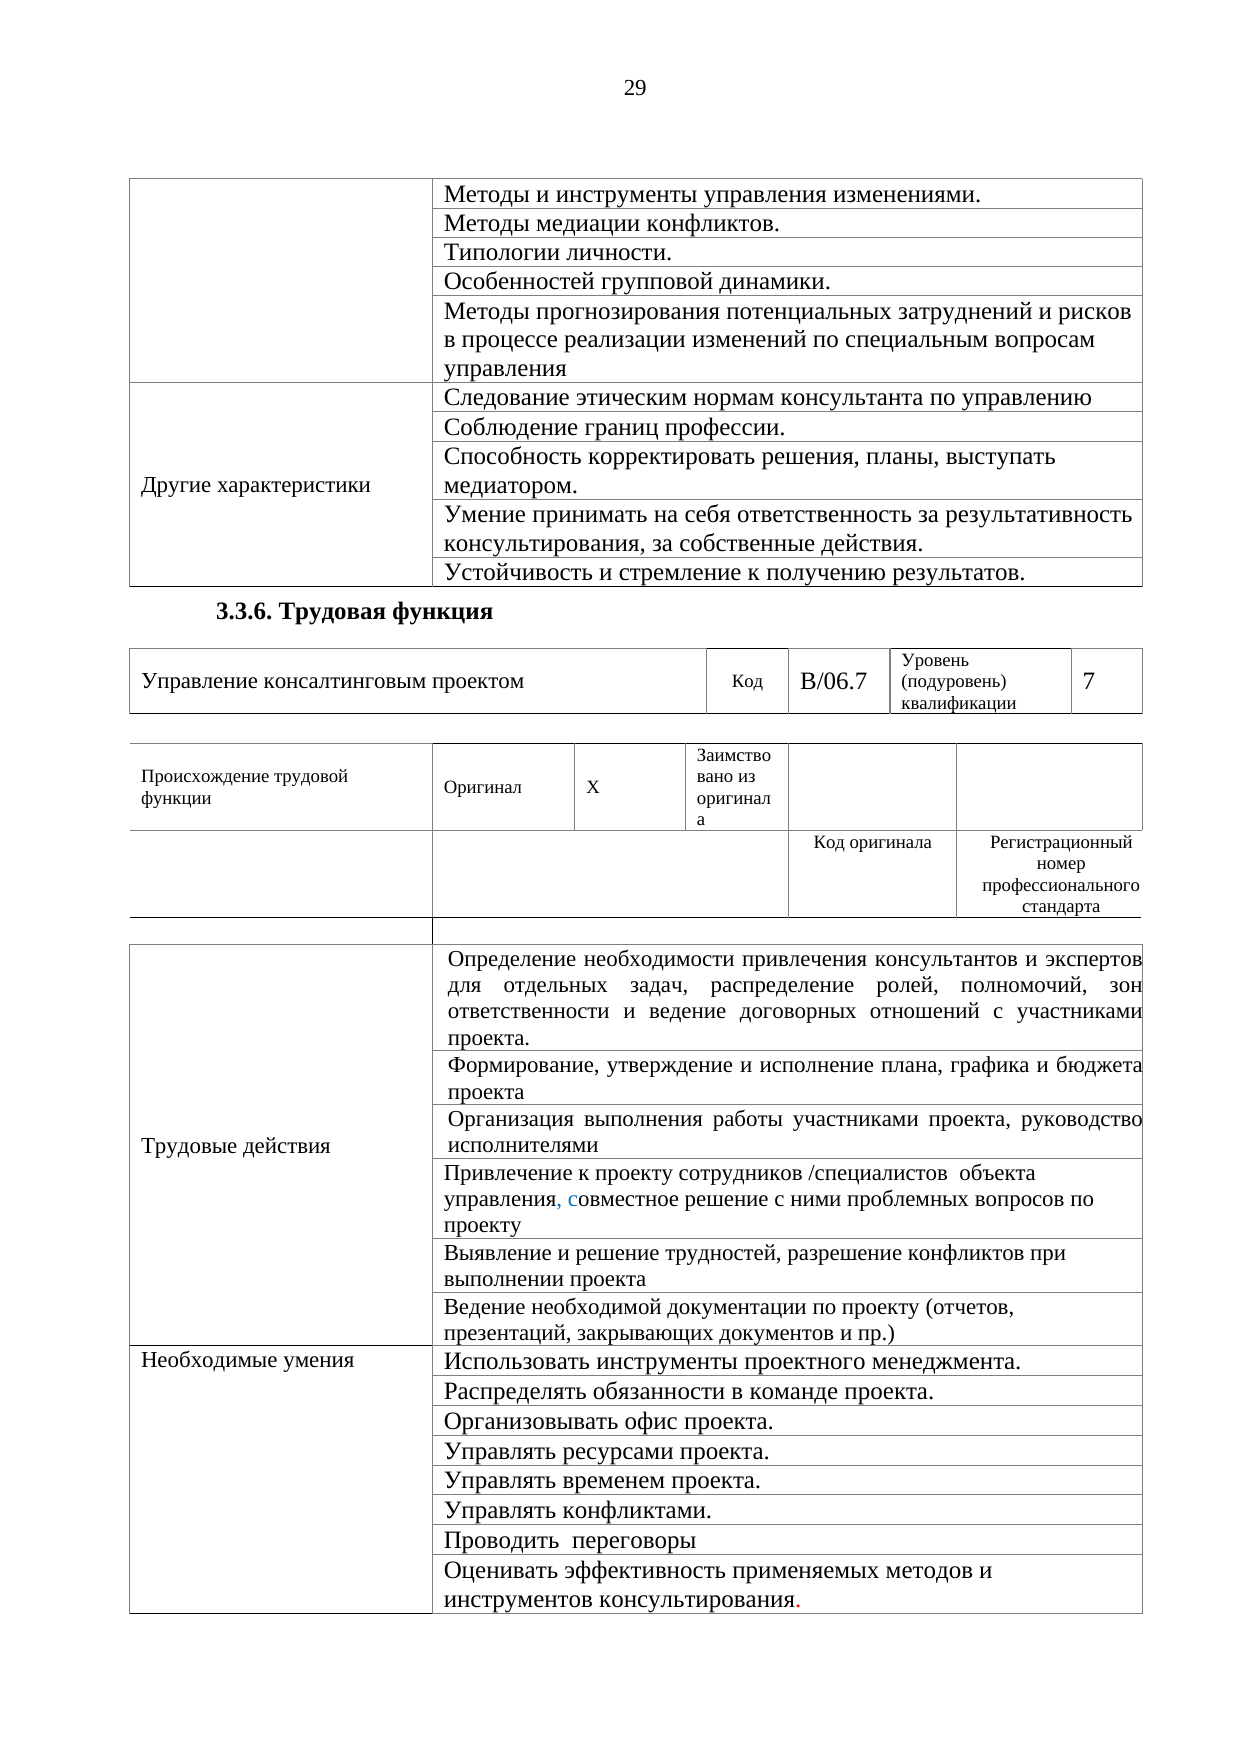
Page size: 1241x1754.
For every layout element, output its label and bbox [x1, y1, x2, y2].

table_cell [118, 178, 1142, 1613]
